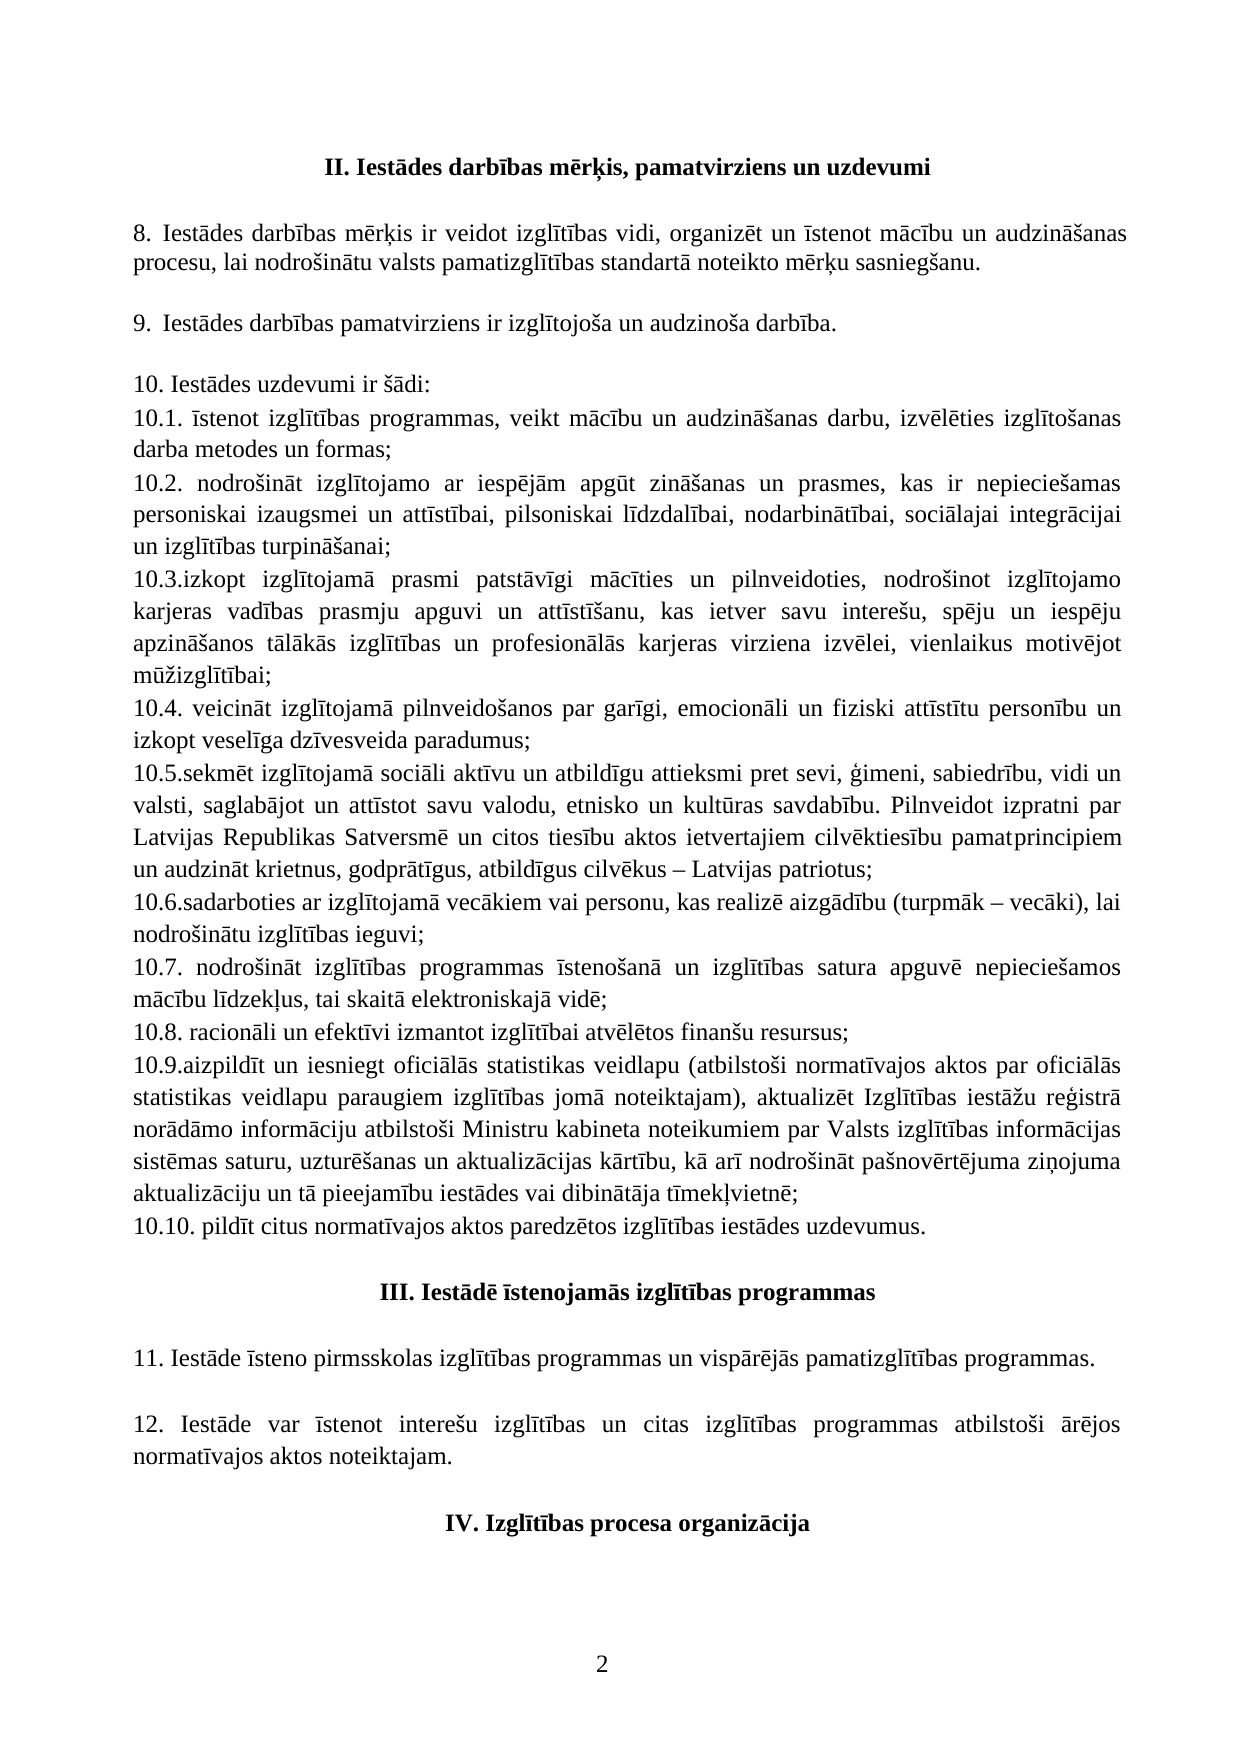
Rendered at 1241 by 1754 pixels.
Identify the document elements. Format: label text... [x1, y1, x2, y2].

text 10.3.izkopt izglītojamā prasmi patstāvīgi mācīties un pilnveidoties, nodrošinot izglītojamo karjeras vadības prasmju apguvi un attīstīšanu, kas ietver savu interešu, spēju un iespēju apzināšanos tālākās izglītības un profesionālās karjeras virziena izvēlei, vienlaikus motivējot mūžizglītībai; [133, 564, 1122, 689]
text 10.4. veicināt izglītojamā pilnveidošanos par garīgi, emocionāli un fiziski attīstītu personību un izkopt veselīga dzīvesveida paradumus; [133, 693, 1122, 754]
text IV. Izglītības procesa organizācija [133, 1508, 1122, 1536]
text 10.10. pildīt citus normatīvajos aktos paredzētos izglītības iestādes uzdevumus. [133, 1211, 1122, 1239]
text 10.1. īstenot izglītības programmas, veikt mācību un audzināšanas darbu, izvēlēties izglītošanas darba metodes un formas; [133, 403, 1122, 463]
text 10.2. nodrošināt izglītojamo ar iespējām apgūt zināšanas un prasmes, kas ir nepieciešamas personiskai izaugsmei un attīstībai, pilsoniskai līdzdalībai, nodarbinātībai, sociālajai integrācijai un izglītības turpināšanai; [133, 468, 1122, 560]
text 10.6.sadarboties ar izglītojamā vecākiem vai personu, kas realizē aizgādību (turpmāk – vecāki), lai nodrošinātu izglītības ieguvi; [133, 887, 1122, 948]
list Iestādes darbības mērķis ir veidot izglītības vidi, organizēt un īstenot mācību un audzināšanas procesu, lai nodrošinātu valsts pamatizglītības standartā noteikto mērķu sasniegšanu. [133, 218, 1129, 276]
text 10.9.aizpildīt un iesniegt oficiālās statistikas veidlapu (atbilstoši normatīvajos aktos par oficiālās statistikas veidlapu paraugiem izglītības jomā noteiktajam), aktualizēt Izglītības iestāžu reģistrā norādāmo informāciju atbilstoši Ministru kabineta noteikumiem par Valsts izglītības informācijas sistēmas saturu, uzturēšanas un aktualizācijas kārtību, kā arī nodrošināt pašnovērtējuma ziņojuma aktualizāciju un tā pieejamību iestādes vai dibinātāja tīmekļvietnē; [133, 1050, 1122, 1206]
text 10. Iestādes uzdevumi ir šādi: [133, 369, 1122, 398]
text 12. Iestāde var īstenot interešu izglītības un citas izglītības programmas atbilstoši ārējos normatīvajos aktos noteiktajam. [133, 1409, 1122, 1470]
text 11. Iestāde īsteno pirmsskolas izglītības programmas un vispārējās pamatizglītības programmas. [133, 1343, 1122, 1372]
text 10.5.sekmēt izglītojamā sociāli aktīvu un atbildīgu attieksmi pret sevi, ģimeni, sabiedrību, vidi un valsti, saglabājot un attīstot savu valodu, etnisko un kultūras savdabību. Pilnveidot izpratni par Latvijas Republikas Satversmē un citos tiesību aktos ietvertajiem cilvēktiesību pamatprincipiem un audzināt krietnus, godprātīgus, atbildīgus cilvēkus – Latvijas patriotus; [133, 758, 1122, 883]
text 10.8. racionāli un efektīvi izmantot izglītībai atvēlētos finanšu resursus; [133, 1017, 1122, 1046]
list II. Iestādes darbības mērķis, pamatvirziens un uzdevumi [133, 152, 1122, 181]
text 10.7. nodrošināt izglītības programmas īstenošanā un izglītības satura apguvē nepieciešamos mācību līdzekļus, tai skaitā elektroniskajā vidē; [133, 952, 1122, 1013]
list Iestādes darbības pamatvirziens ir izglītojoša un audzinoša darbība. [133, 308, 1129, 336]
text III. Iestādē īstenojamās izglītības programmas [133, 1277, 1122, 1306]
